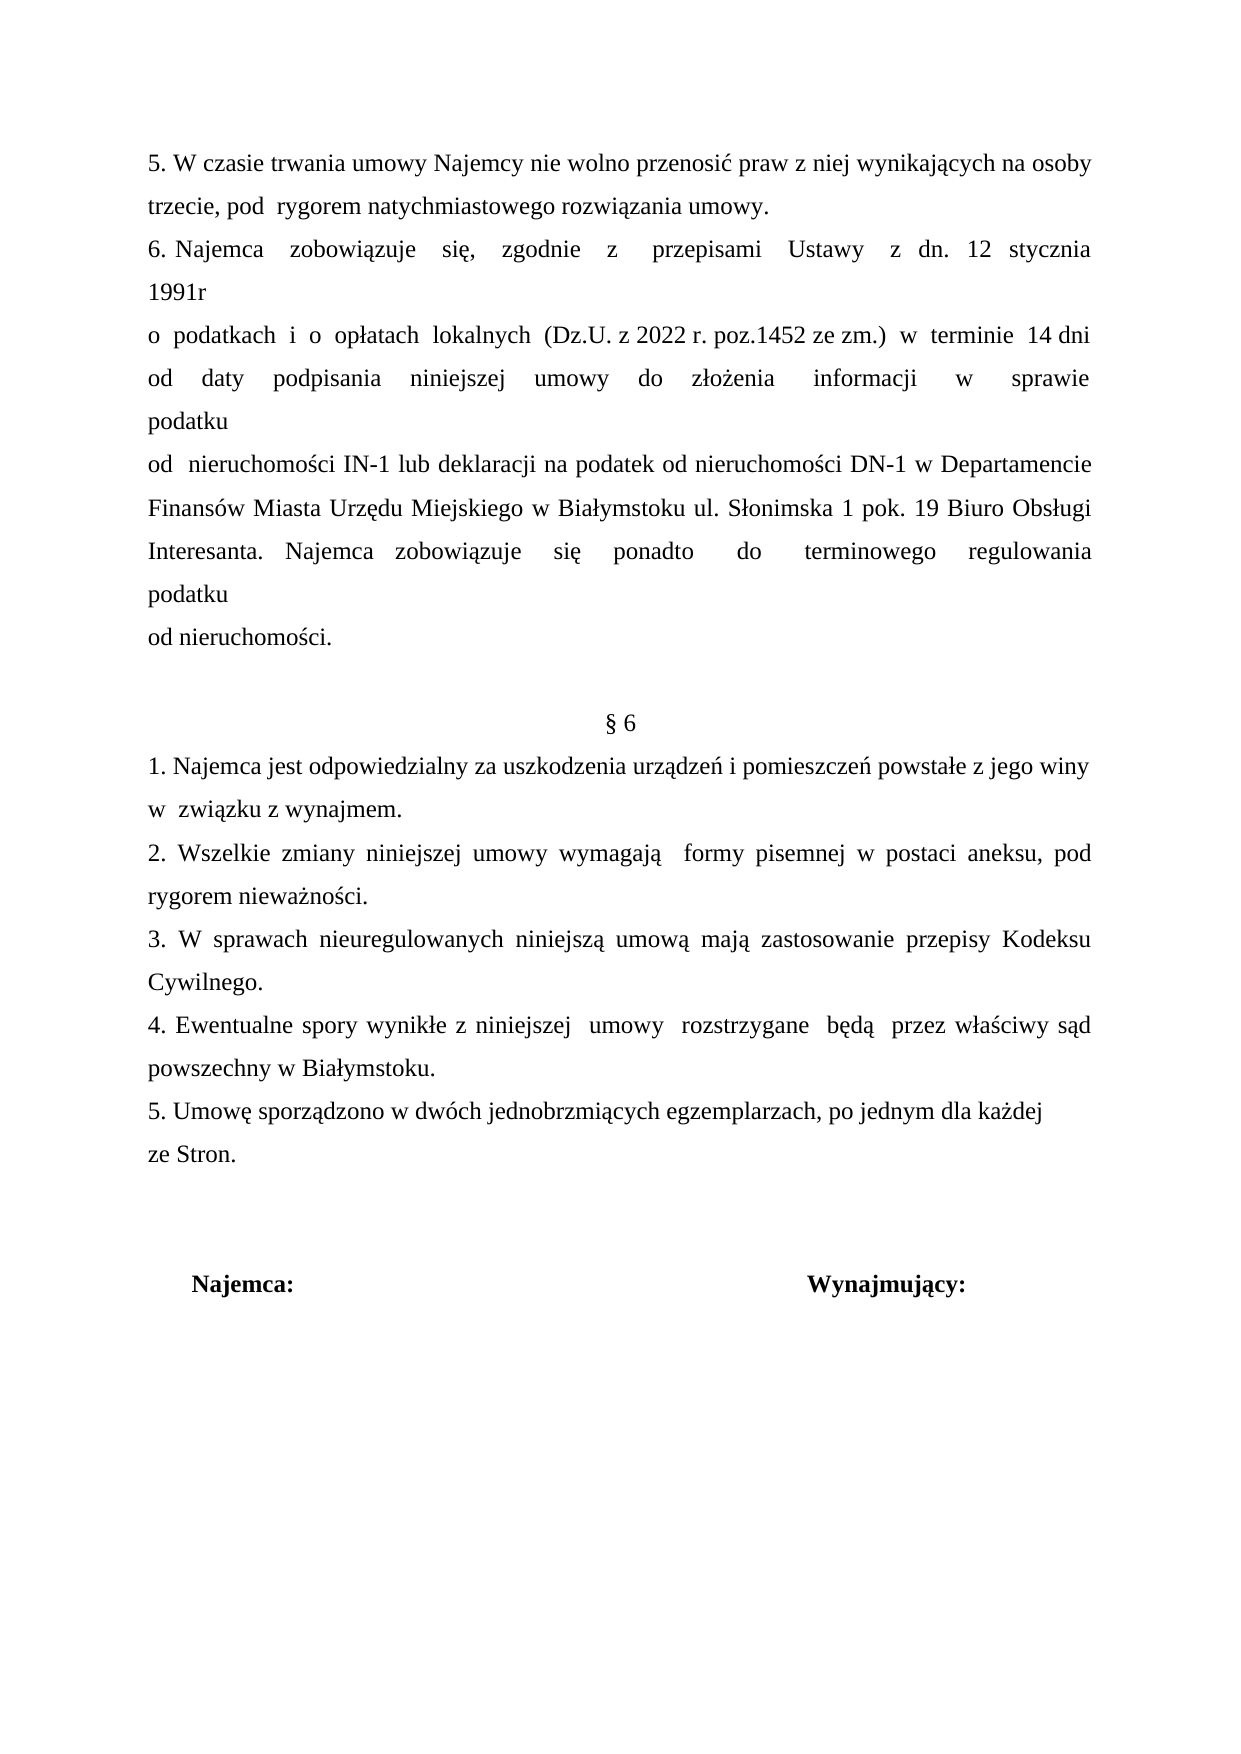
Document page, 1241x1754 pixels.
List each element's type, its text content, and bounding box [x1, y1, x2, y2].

text ze Stron. [148, 1139, 1093, 1168]
text od nieruchomości. [148, 622, 1093, 651]
text § 6 [148, 708, 1093, 737]
text w związku z wynajmem. [148, 794, 1093, 823]
text 1. Najemca jest odpowiedzialny za uszkodzenia urządzeń i pomieszczeń powstałe z jego winy [148, 751, 1093, 780]
text od nieruchomości IN-1 lub deklaracji na podatek od nieruchomości DN-1 w Departamencie Finansów Miasta Urzędu Miejskiego w Białymstoku ul. Słonimska 1 pok. 19 Biuro Obsługi Interesanta. Najemca zobowiązuje się ponadto do terminowego regulowania podatku [148, 449, 1093, 608]
text o podatkach i o opłatach lokalnych (Dz.U. z 2022 r. poz.1452 ze zm.) w terminie 14 dni od daty podpisania niniejszej umowy do złożenia informacji w sprawie podatku [148, 320, 1093, 435]
text 4. Ewentualne spory wynikłe z niniejszej umowy rozstrzygane będą przez właściwy sąd powszechny w Białymstoku. [148, 1010, 1093, 1082]
text Najemca: Wynajmujący: [148, 1269, 1093, 1298]
text 3. W sprawach nieuregulowanych niniejszą umową mają zastosowanie przepisy Kodeksu Cywilnego. [148, 924, 1093, 996]
text 2. Wszelkie zmiany niniejszej umowy wymagają formy pisemnej w postaci aneksu, pod rygorem nieważności. [148, 838, 1093, 909]
text 5. Umowę sporządzono w dwóch jednobrzmiących egzemplarzach, po jednym dla każdej [148, 1096, 1093, 1125]
text 6. Najemca zobowiązuje się, zgodnie z przepisami Ustawy z dn. 12 stycznia 1991r [148, 234, 1093, 306]
text 5. W czasie trwania umowy Najemcy nie wolno przenosić praw z niej wynikających na osoby trzecie, pod rygorem natychmiastowego rozwiązania umowy. [148, 148, 1093, 219]
